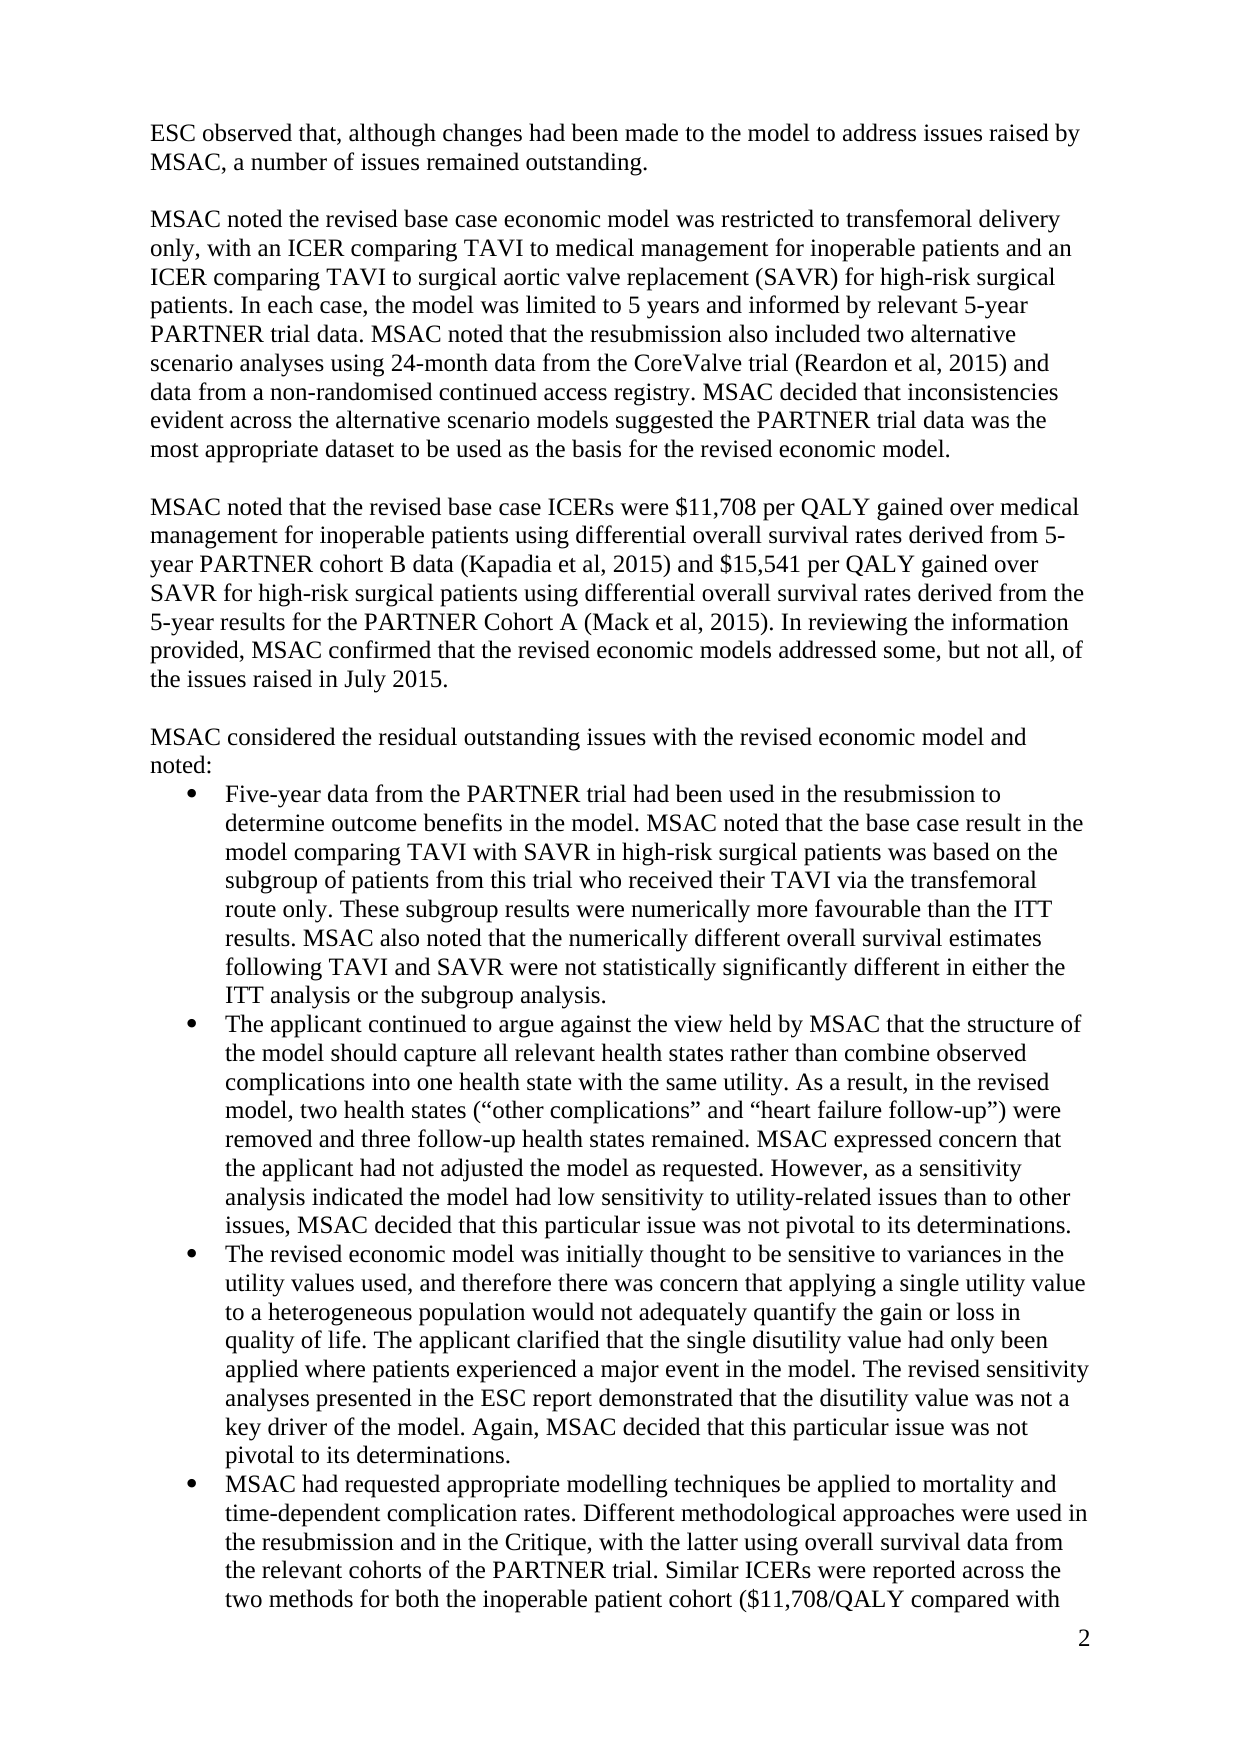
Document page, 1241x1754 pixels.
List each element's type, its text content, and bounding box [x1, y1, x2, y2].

text MSAC considered the residual outstanding issues with the revised economic model and noted: [150, 722, 1090, 779]
text MSAC noted that the revised base case ICERs were $11,708 per QALY gained over medical management for inoperable patients using differential overall survival rates derived from 5-year PARTNER cohort B data (Kapadia et al, 2015) and $15,541 per QALY gained over SAVR for high-risk surgical patients using differential overall survival rates derived from the 5-year results for the PARTNER Cohort A (Mack et al, 2015). In reviewing the information provided, MSAC confirmed that the revised economic models addressed some, but not all, of the issues raised in July 2015. [150, 492, 1090, 693]
list Five-year data from the PARTNER trial had been used in the resubmission to determine outcome benefits in the model. MSAC noted that the base case result in the model comparing TAVI with SAVR in high-risk surgical patients was based on the subgroup of patients from this trial who received their TAVI via the transfemoral route only. These subgroup results were numerically more favourable than the ITT results. MSAC also noted that the numerically different overall survival estimates following TAVI and SAVR were not statistically significantly different in either the ITT analysis or the subgroup analysis. [187, 779, 1090, 1009]
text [150, 118, 1090, 176]
text MSAC noted the revised base case economic model was restricted to transfemoral delivery only, with an ICER comparing TAVI to medical management for inoperable patients and an ICER comparing TAVI to surgical aortic valve replacement (SAVR) for high-risk surgical patients. In each case, the model was limited to 5 years and informed by relevant 5-year PARTNER trial data. MSAC noted that the resubmission also included two alternative scenario analyses using 24-month data from the CoreValve trial (Reardon et al, 2015) and data from a non-randomised continued access registry. MSAC decided that inconsistencies evident across the alternative scenario models suggested the PARTNER trial data was the most appropriate dataset to be used as the basis for the revised economic model. [150, 204, 1090, 463]
list The applicant continued to argue against the view held by MSAC that the structure of the model should capture all relevant health states rather than combine observed complications into one health state with the same utility. As a result, in the revised model, two health states (“other complications” and “heart failure follow-up”) were removed and three follow-up health states remained. MSAC expressed concern that the applicant had not adjusted the model as requested. However, as a sensitivity analysis indicated the model had low sensitivity to utility-related issues than to other issues, MSAC decided that this particular issue was not pivotal to its determinations. [187, 1009, 1090, 1239]
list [187, 1469, 1090, 1613]
list The revised economic model was initially thought to be sensitive to variances in the utility values used, and therefore there was concern that applying a single utility value to a heterogeneous population would not adequately quantify the gain or loss in quality of life. The applicant clarified that the single disutility value had only been applied where patients experienced a major event in the model. The revised sensitivity analyses presented in the ESC report demonstrated that the disutility value was not a key driver of the model. Again, MSAC decided that this particular issue was not pivotal to its determinations. [187, 1239, 1090, 1469]
